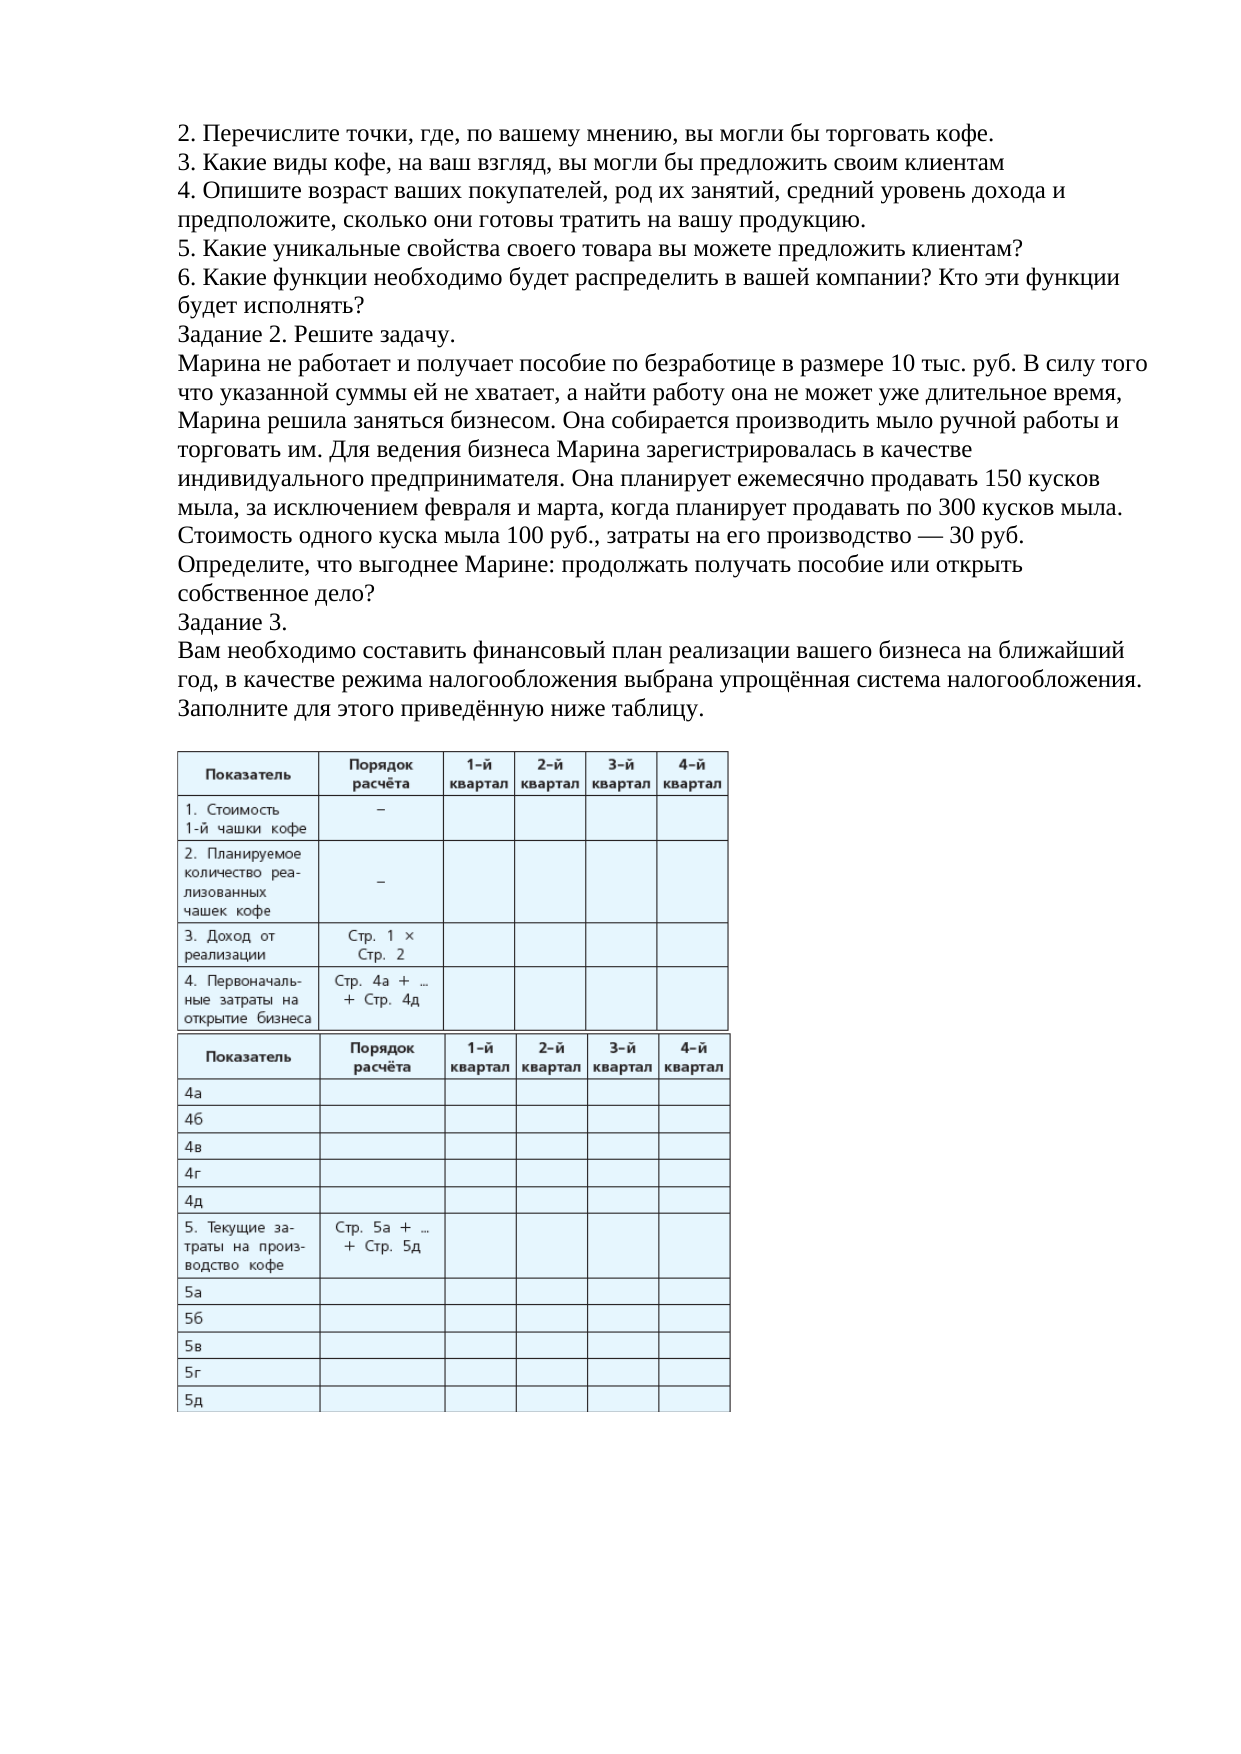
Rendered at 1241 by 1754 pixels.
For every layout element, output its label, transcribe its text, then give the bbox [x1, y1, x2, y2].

text Вам необходимо составить финансовый план реализации вашего бизнеса на ближайший год, в качестве режима налогообложения выбрана упрощённая система налогообложения. Заполните для этого приведённую ниже таблицу. [177, 636, 1152, 722]
text 2. Перечислите точки, где, по вашему мнению, вы могли бы торговать кофе. [177, 118, 1152, 147]
text 4. Опишите возраст ваших покупателей, род их занятий, средний уровень дохода и предположите, сколько они готовы тратить на вашу продукцию. [177, 176, 1152, 233]
text Задание 3. [177, 607, 1152, 636]
text Определите, что выгоднее Марине: продолжать получать пособие или открыть собственное дело? [177, 549, 1152, 607]
text 6. Какие функции необходимо будет распределить в вашей компании? Кто эти функции будет исполнять? [177, 262, 1152, 319]
text Задание 2. Решите задачу. [177, 319, 1152, 348]
text 3. Какие виды кофе, на ваш взгляд, вы могли бы предложить своим клиентам [177, 147, 1152, 176]
text Марина не работает и получает пособие по безработице в размере 10 тыс. руб. В силу того что указанной суммы ей не хватает, а найти работу она не может уже длительное время, Марина решила заняться бизнесом. Она собирается производить мыло ручной работы и торговать им. Для ведения бизнеса Марина зарегистрировалась в качестве индивидуального предпринимателя. Она планирует ежемесячно продавать 150 кусков мыла, за исключением февраля и марта, когда планирует продавать по 300 кусков мыла. Стоимость одного куска мыла 100 руб., затраты на его производство — 30 руб. [177, 348, 1152, 549]
text 5. Какие уникальные свойства своего товара вы можете предложить клиентам? [177, 233, 1152, 262]
